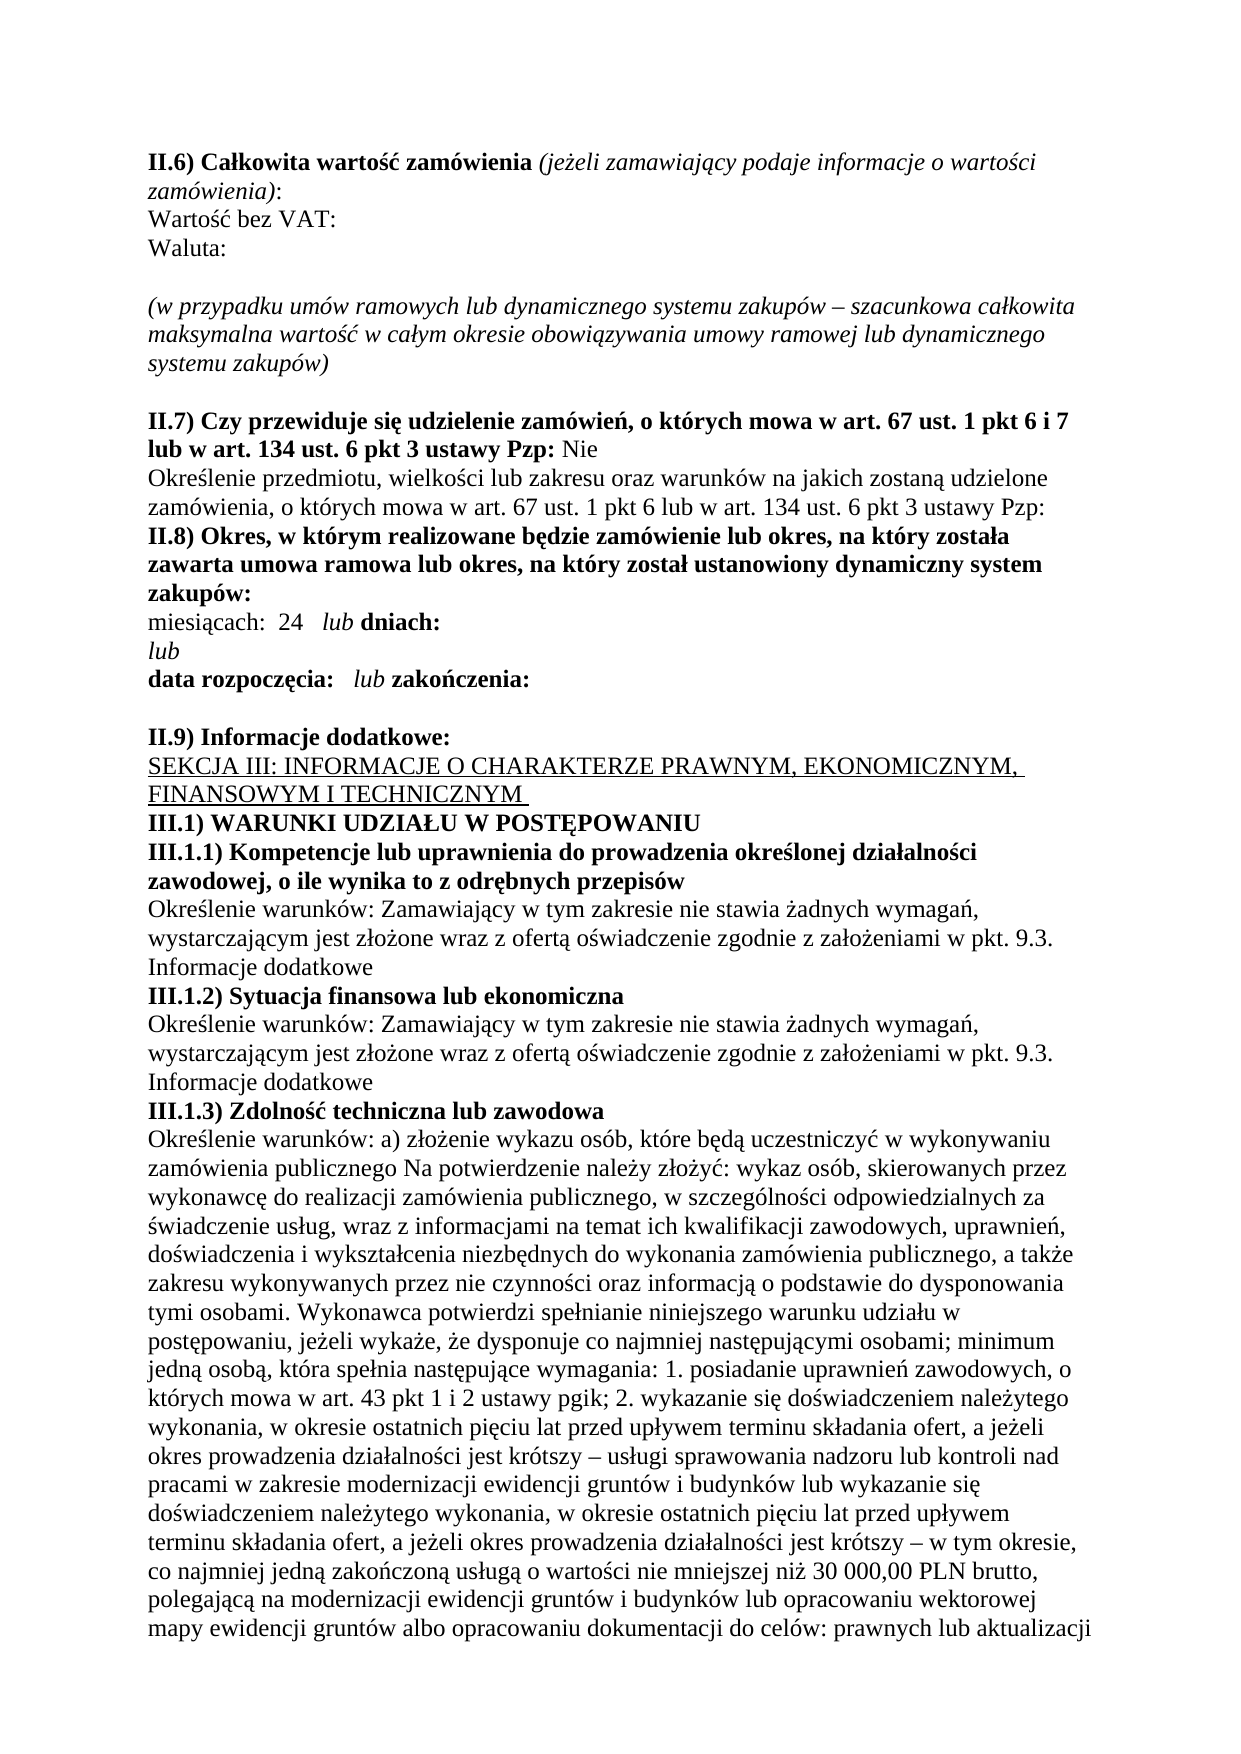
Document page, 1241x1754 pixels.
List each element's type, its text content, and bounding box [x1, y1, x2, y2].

text (w przypadku umów ramowych lub dynamicznego systemu zakupów – szacunkowa całkowita maksymalna wartość w całym okresie obowiązywania umowy ramowej lub dynamicznego systemu zakupów) [148, 262, 1093, 377]
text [148, 118, 1093, 262]
text SEKCJA III: INFORMACJE O CHARAKTERZE PRAWNYM, EKONOMICZNYM, FINANSOWYM I TECHNICZNYM [148, 751, 1093, 808]
text III.1) WARUNKI UDZIAŁU W POSTĘPOWANIU [148, 808, 1093, 837]
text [148, 837, 1093, 1642]
text II.7) Czy przewiduje się udzielenie zamówień, o których mowa w art. 67 ust. 1 pkt 6 i 7 lub w art. 134 ust. 6 pkt 3 ustawy Pzp: Nie Określenie przedmiotu, wielkości lub zakresu oraz warunków na jakich zostaną udzielone zamówienia, o których mowa w art. 67 ust. 1 pkt 6 lub w art. 134 ust. 6 pkt 3 ustawy Pzp: II.8) Okres, w którym realizowane będzie zamówienie lub okres, na który została zawarta umowa ramowa lub okres, na który został ustanowiony dynamiczny system zakupów: miesiącach: 24 lub dniach: lub data rozpoczęcia: lub zakończenia: II.9) Informacje dodatkowe: [148, 377, 1093, 751]
